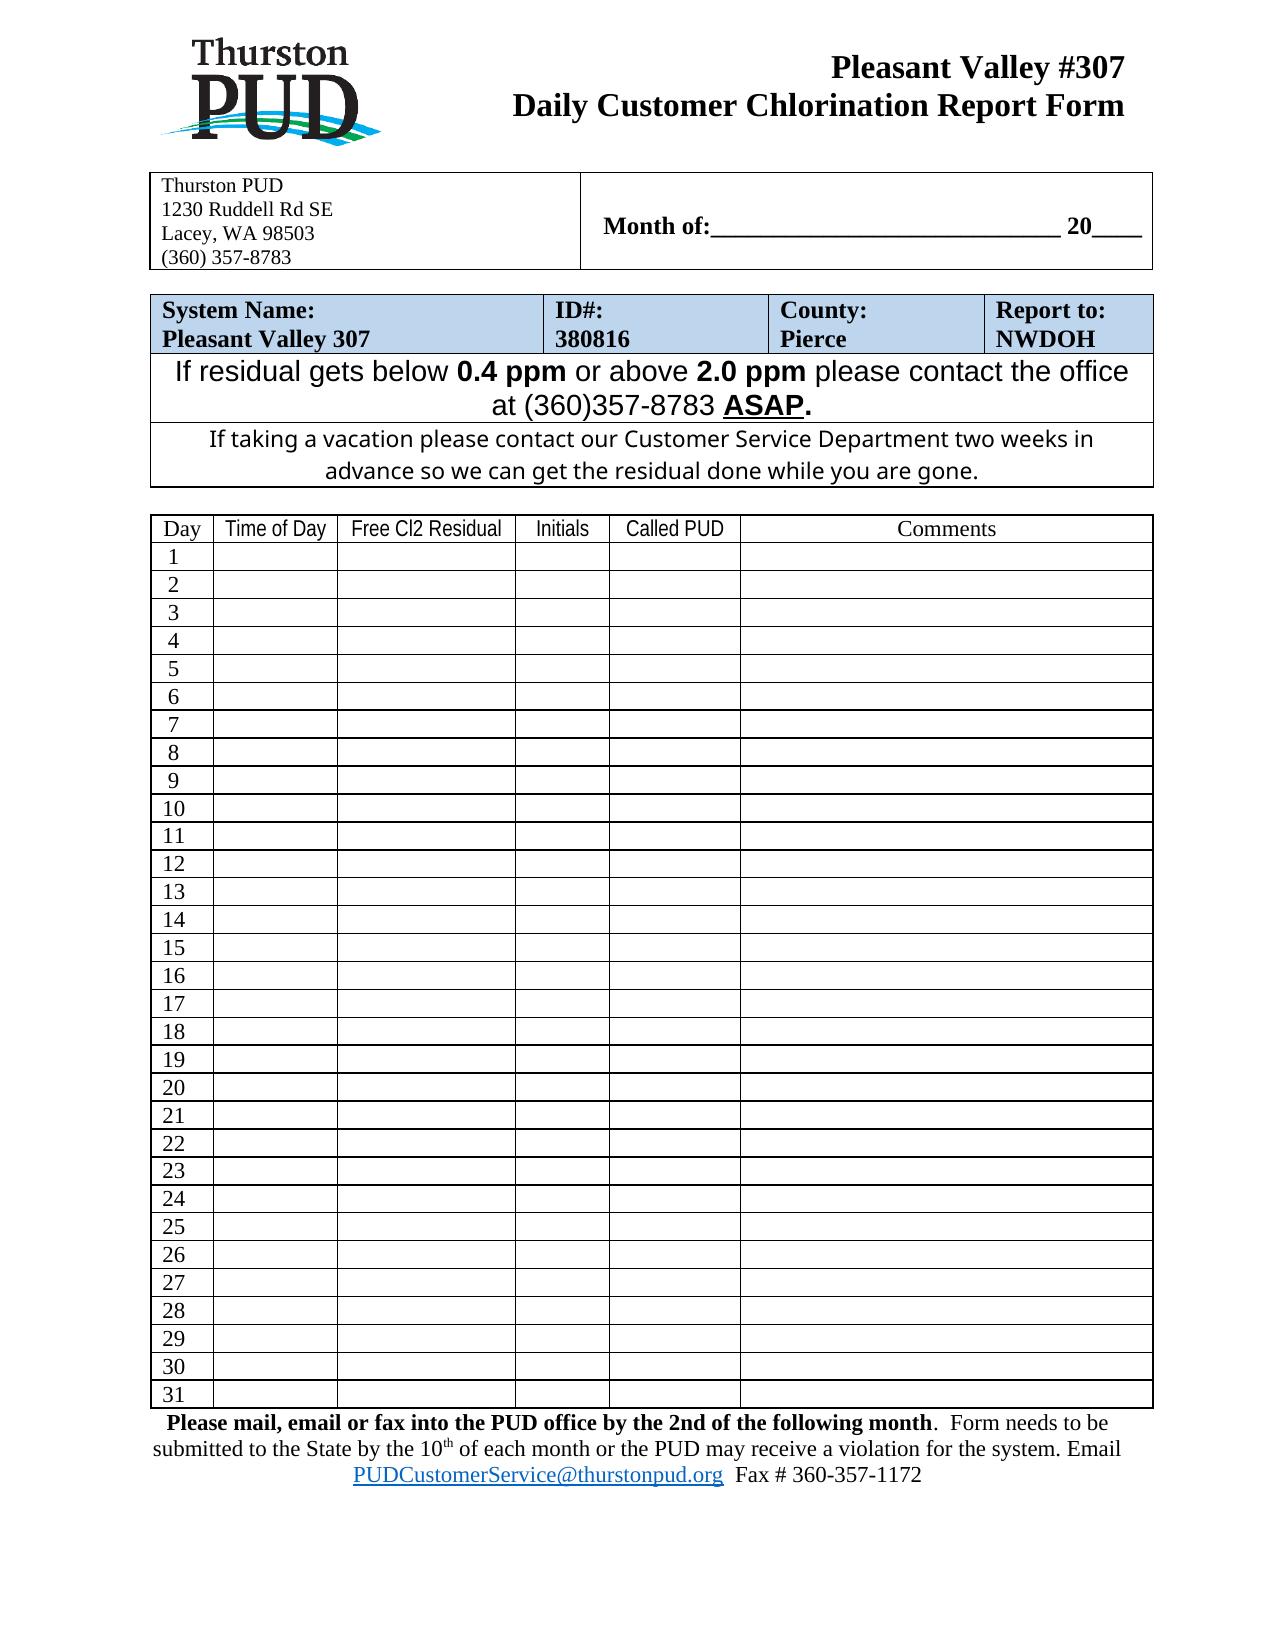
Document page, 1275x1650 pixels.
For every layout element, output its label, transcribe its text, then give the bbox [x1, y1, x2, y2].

table_cell [516, 823, 609, 849]
table_cell [741, 1186, 1152, 1212]
table_cell [741, 1241, 1152, 1268]
table_cell [516, 1381, 609, 1407]
table_cell 8 [152, 739, 213, 765]
table_cell [741, 851, 1152, 877]
table_cell [214, 1186, 337, 1212]
table_header Initials [516, 516, 609, 542]
table_cell [338, 1018, 515, 1044]
table_cell [610, 906, 740, 933]
table_cell [214, 1325, 337, 1351]
table_cell [338, 739, 515, 765]
table_cell [338, 683, 515, 709]
table_cell [741, 906, 1152, 933]
table_cell [610, 795, 740, 821]
table_cell [610, 962, 740, 988]
table_cell 1 [152, 543, 213, 570]
table_cell [214, 878, 337, 905]
table_cell 26 [152, 1241, 213, 1268]
table_cell 29 [152, 1325, 213, 1351]
table_cell If residual gets below 0.4 ppm or above 2.0 ppm please contact the office at (360)357-8783 ASAP. [151, 354, 1153, 422]
table_cell [610, 1213, 740, 1240]
table_cell [338, 711, 515, 737]
table_cell [214, 1046, 337, 1072]
table_cell [741, 627, 1152, 653]
table_cell [610, 990, 740, 1016]
table_cell [214, 739, 337, 765]
table_cell [516, 851, 609, 877]
table_cell [610, 767, 740, 793]
table_cell [214, 655, 337, 681]
table_cell [338, 1130, 515, 1156]
table_cell 23 [152, 1158, 213, 1184]
table_cell 22 [152, 1130, 213, 1156]
table_cell [214, 1130, 337, 1156]
table_cell [610, 1018, 740, 1044]
table_cell [214, 1269, 337, 1296]
table_cell [741, 683, 1152, 709]
table_cell [338, 1158, 515, 1184]
table_cell 15 [152, 934, 213, 961]
table_cell If taking a vacation please contact our Customer Service Department two weeks in advance so we can get the residual done while you are gone. [151, 423, 1153, 486]
table_cell [214, 1353, 337, 1379]
table_cell [338, 1046, 515, 1072]
table_cell [214, 1018, 337, 1044]
table_cell 30 [152, 1353, 213, 1379]
table_cell [338, 990, 515, 1016]
table_cell [610, 878, 740, 905]
picture [151, 29, 390, 145]
table_cell [516, 1046, 609, 1072]
table_cell [338, 1074, 515, 1100]
table_cell 3 [152, 599, 213, 626]
table_cell [516, 878, 609, 905]
table_cell 31 [152, 1381, 213, 1407]
table_cell [741, 1269, 1152, 1296]
table_cell [338, 962, 515, 988]
table_cell [610, 1297, 740, 1323]
table_cell [610, 1186, 740, 1212]
table_cell [741, 1102, 1152, 1128]
table_cell [214, 627, 337, 653]
table_cell [610, 1241, 740, 1268]
table_cell [610, 1353, 740, 1379]
table_cell [516, 1269, 609, 1296]
table_cell [516, 1353, 609, 1379]
table_cell [610, 655, 740, 681]
table_cell [338, 934, 515, 961]
table_cell 10 [152, 795, 213, 821]
table_cell 11 [152, 823, 213, 849]
table_cell 28 [152, 1297, 213, 1323]
table_cell [516, 683, 609, 709]
table_cell [516, 739, 609, 765]
table_cell [610, 1074, 740, 1100]
table_cell [214, 906, 337, 933]
table_cell [516, 655, 609, 681]
table_cell [516, 627, 609, 653]
table_cell [741, 599, 1152, 626]
table_cell [610, 599, 740, 626]
table_header Called PUD [610, 516, 740, 542]
table_cell [214, 1297, 337, 1323]
table_cell [610, 683, 740, 709]
table_cell [516, 906, 609, 933]
table_cell 9 [152, 767, 213, 793]
table_cell [516, 767, 609, 793]
table_cell [610, 1130, 740, 1156]
table_cell [741, 655, 1152, 681]
table_cell [610, 739, 740, 765]
table_header Comments [741, 516, 1152, 542]
table_cell [214, 543, 337, 570]
table_cell [741, 543, 1152, 570]
table_cell [741, 795, 1152, 821]
table_cell [741, 1046, 1152, 1072]
table_cell [516, 1186, 609, 1212]
table_cell [516, 1297, 609, 1323]
table_cell 12 [152, 851, 213, 877]
table_cell [610, 571, 740, 598]
text Please mail, email or fax into the PUD office by the 2nd of the following month. Form needs to be submitted to the State by the 10th of each month or the PUD may receive a violation for the system. Email PUDCustomerService@thurstonpud.org Fax # 360-357-1172 [150, 1409, 1125, 1488]
table_cell [338, 1241, 515, 1268]
table_header County: Pierce [769, 295, 984, 353]
table_cell [214, 711, 337, 737]
table_cell [516, 1130, 609, 1156]
table_cell [741, 767, 1152, 793]
table_cell [741, 823, 1152, 849]
table_cell [610, 1381, 740, 1407]
table_cell [741, 711, 1152, 737]
table_cell [338, 627, 515, 653]
table_cell [741, 571, 1152, 598]
table_cell [610, 1269, 740, 1296]
table_cell [610, 1102, 740, 1128]
table_cell [338, 599, 515, 626]
table_cell [214, 823, 337, 849]
table_cell [214, 990, 337, 1016]
table_cell 20 [152, 1074, 213, 1100]
table_cell [516, 1213, 609, 1240]
table_cell [338, 1325, 515, 1351]
table_cell [741, 1213, 1152, 1240]
table_cell [516, 1325, 609, 1351]
table_cell 5 [152, 655, 213, 681]
table_cell [214, 934, 337, 961]
table_cell [338, 1381, 515, 1407]
table_cell [516, 795, 609, 821]
table_cell [741, 1158, 1152, 1184]
table_cell [610, 627, 740, 653]
table_cell [338, 1102, 515, 1128]
table_header Free Cl2 Residual [338, 516, 515, 542]
table_cell [741, 1325, 1152, 1351]
table_cell [338, 795, 515, 821]
table_cell [610, 1158, 740, 1184]
table_header System Name: Pleasant Valley 307 [151, 295, 543, 353]
table_cell [338, 823, 515, 849]
table_cell [741, 1297, 1152, 1323]
table_cell 21 [152, 1102, 213, 1128]
table_cell [338, 1353, 515, 1379]
table_cell 16 [152, 962, 213, 988]
table_cell [516, 711, 609, 737]
table_header Time of Day [214, 516, 337, 542]
table_cell [338, 851, 515, 877]
table_cell [338, 655, 515, 681]
table_cell [516, 599, 609, 626]
table_cell [741, 990, 1152, 1016]
table_cell 24 [152, 1186, 213, 1212]
table_cell [214, 1213, 337, 1240]
table_cell [214, 1074, 337, 1100]
table_cell [516, 1158, 609, 1184]
table_cell [741, 962, 1152, 988]
table_cell [741, 878, 1152, 905]
table_cell [214, 599, 337, 626]
table_cell [516, 990, 609, 1016]
table_cell [741, 1353, 1152, 1379]
table_cell [610, 543, 740, 570]
table_cell [338, 1269, 515, 1296]
table_cell [516, 1241, 609, 1268]
table_cell [516, 934, 609, 961]
table_cell [214, 571, 337, 598]
table_cell [741, 934, 1152, 961]
table_cell [214, 1102, 337, 1128]
table_cell 14 [152, 906, 213, 933]
table_cell 19 [152, 1046, 213, 1072]
table_cell [214, 851, 337, 877]
table_cell 2 [152, 571, 213, 598]
table_cell [516, 543, 609, 570]
table_cell [214, 767, 337, 793]
table_header Report to: NWDOH [985, 295, 1153, 353]
table_cell [338, 543, 515, 570]
table_cell [741, 1018, 1152, 1044]
table_cell 27 [152, 1269, 213, 1296]
table_cell [516, 962, 609, 988]
table_header ID#: 380816 [544, 295, 768, 353]
table_cell [610, 851, 740, 877]
table_cell [516, 571, 609, 598]
table_cell [338, 1297, 515, 1323]
table_cell [214, 1381, 337, 1407]
table_cell [610, 823, 740, 849]
table_cell [338, 767, 515, 793]
table_cell [610, 711, 740, 737]
table_cell [610, 1325, 740, 1351]
table_cell [338, 906, 515, 933]
table_cell 6 [152, 683, 213, 709]
table_cell [338, 878, 515, 905]
table_cell [741, 739, 1152, 765]
table_cell [214, 795, 337, 821]
table_cell [214, 1241, 337, 1268]
table_cell [516, 1102, 609, 1128]
table_cell 7 [152, 711, 213, 737]
table_cell [610, 1046, 740, 1072]
table_cell [214, 962, 337, 988]
table_cell [338, 1186, 515, 1212]
table_cell [338, 571, 515, 598]
table_cell [214, 1158, 337, 1184]
table_cell 13 [152, 878, 213, 905]
table_cell 4 [152, 627, 213, 653]
table_header Day [152, 516, 213, 542]
table_cell [741, 1130, 1152, 1156]
table_cell 17 [152, 990, 213, 1016]
table_cell [516, 1018, 609, 1044]
table_cell [741, 1074, 1152, 1100]
table_cell [610, 934, 740, 961]
table_cell 25 [152, 1213, 213, 1240]
table_cell [214, 683, 337, 709]
table_cell [338, 1213, 515, 1240]
table_cell 18 [152, 1018, 213, 1044]
table_cell [741, 1381, 1152, 1407]
table_cell [516, 1074, 609, 1100]
